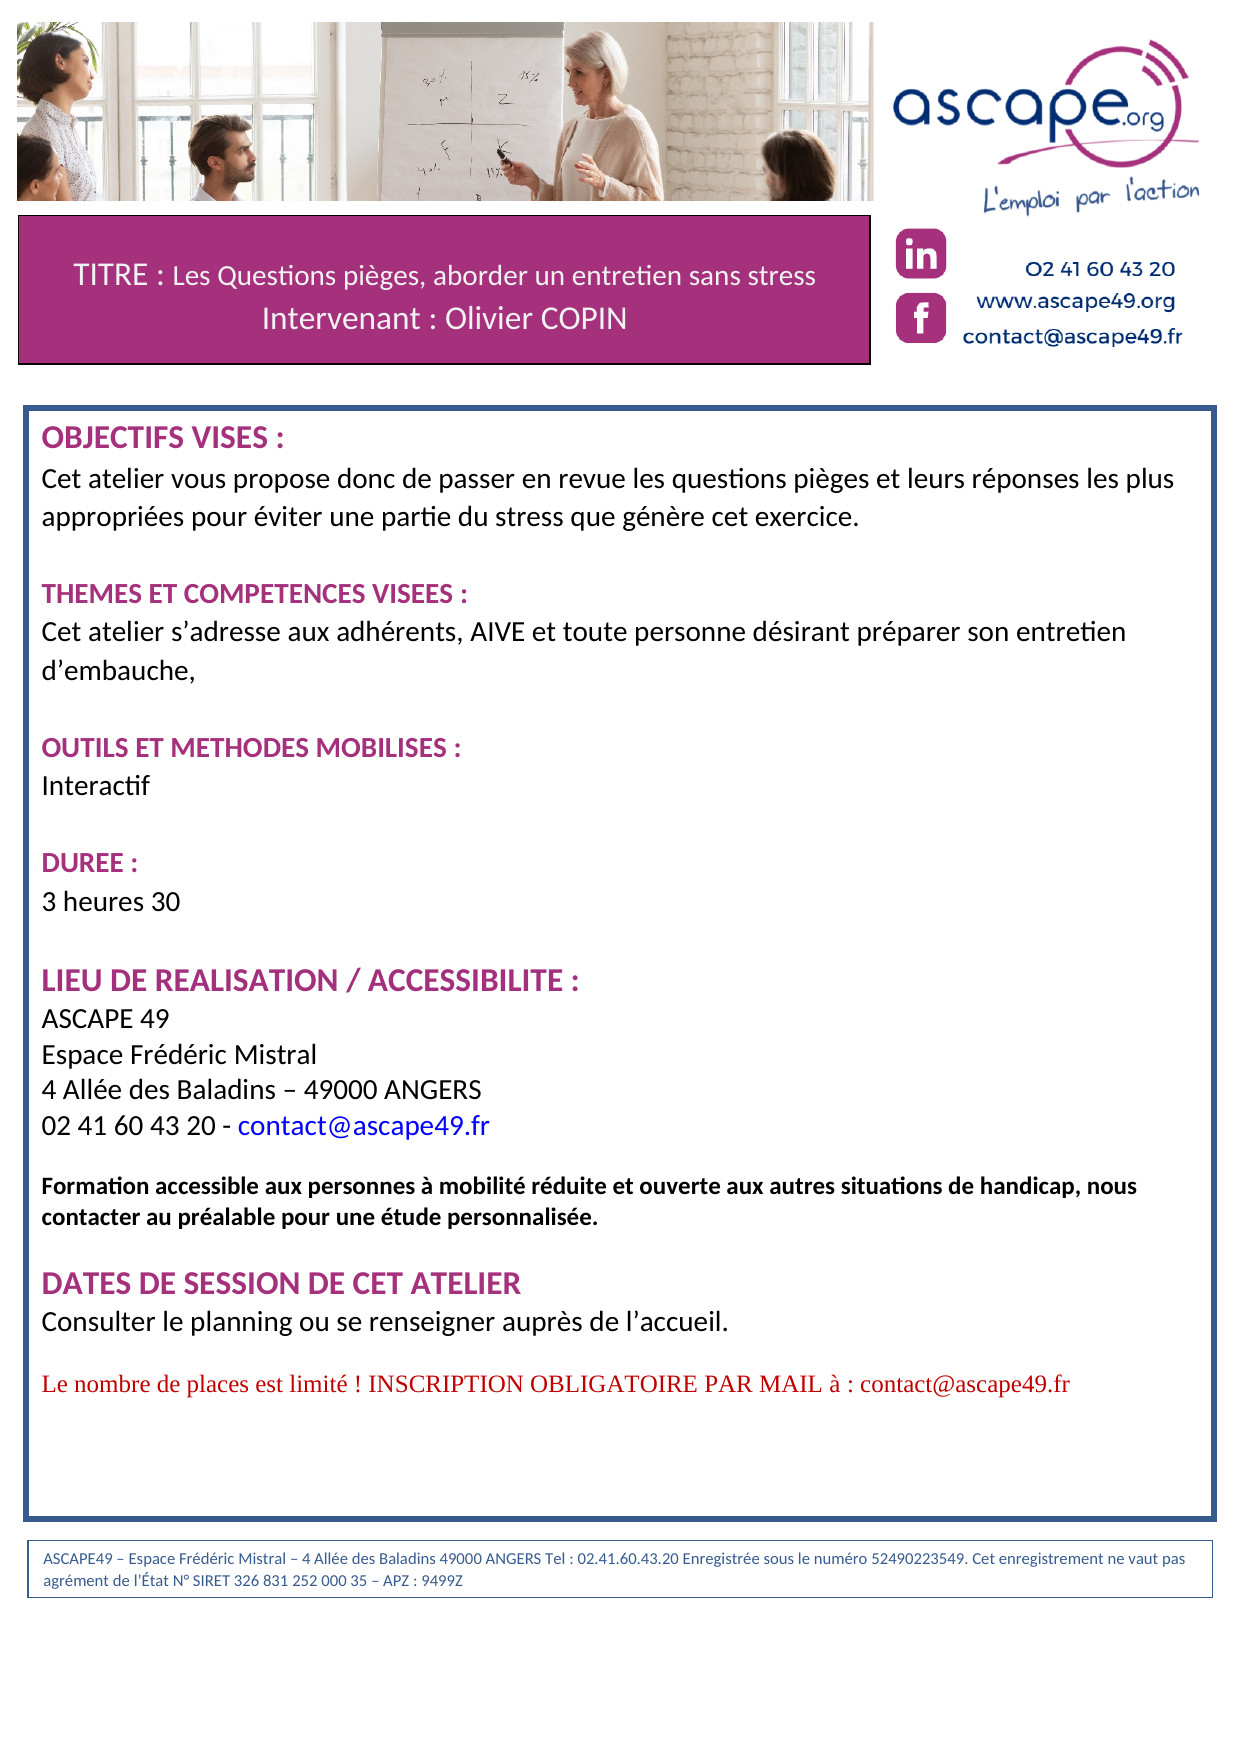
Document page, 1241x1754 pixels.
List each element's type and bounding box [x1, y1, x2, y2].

picture [889, 11, 1199, 352]
picture [17, 22, 874, 201]
